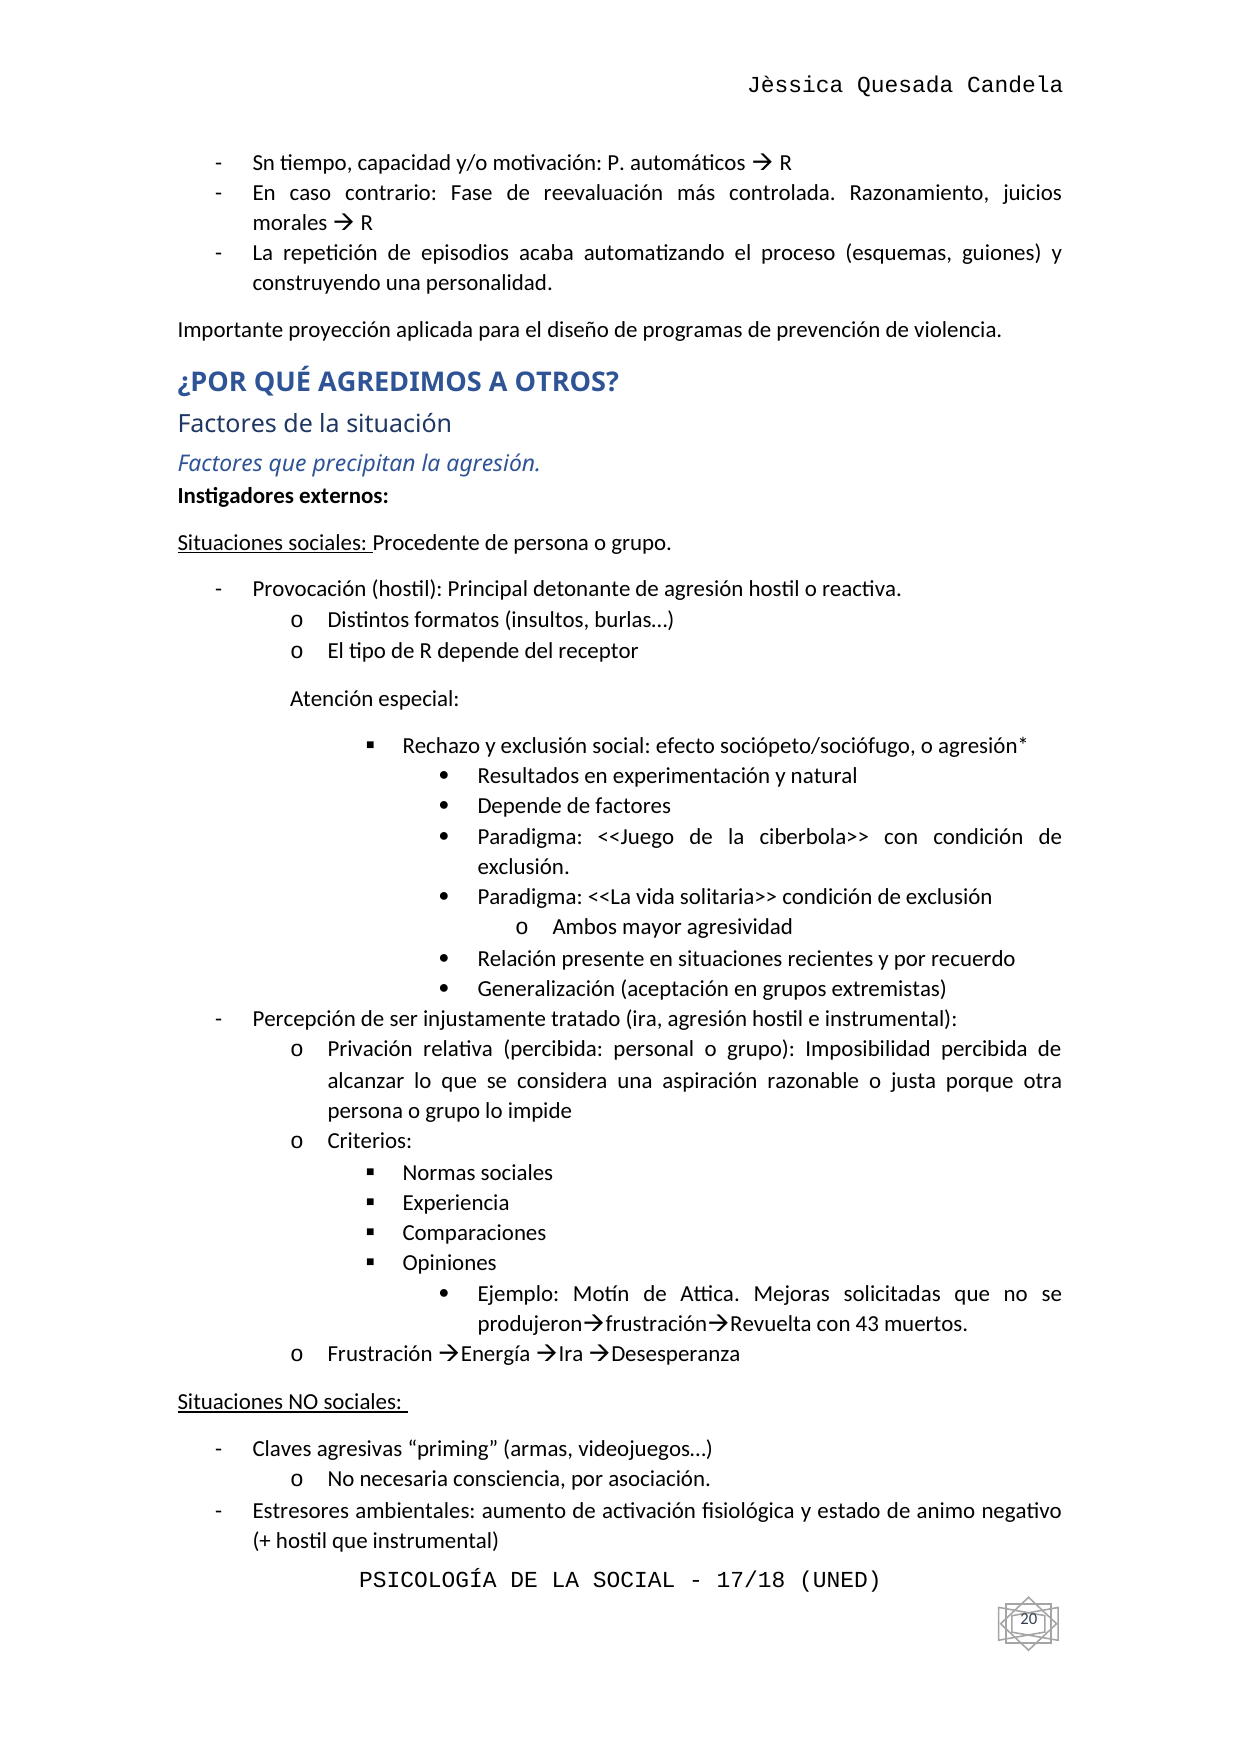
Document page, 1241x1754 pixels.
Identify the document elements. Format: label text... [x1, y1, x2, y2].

list Distintos formatos (insultos, burlas…) [290, 605, 1063, 634]
list Depende de factores [440, 792, 1063, 820]
subtitle Factores que precipitan la agresión. [177, 447, 1063, 478]
text Situaciones sociales: Procedente de persona o grupo. [177, 528, 1063, 556]
list La repetición de episodios acaba automatizando el proceso (esquemas, guiones) y construyendo una personalidad. [215, 238, 1063, 296]
list Estresores ambientales: aumento de activación fisiológica y estado de animo negativo (+ hostil que instrumental) [215, 1496, 1063, 1554]
list Percepción de ser injustamente tratado (ira, agresión hostil e instrumental): [215, 1004, 1063, 1032]
list Sn tiempo, capacidad y/o motivación: P. automáticos R [215, 148, 1063, 176]
text Instigadores externos: [177, 481, 1063, 509]
list Frustración Energía Ira Desesperanza [290, 1339, 1063, 1368]
list Relación presente en situaciones recientes y por recuerdo [440, 944, 1063, 972]
list Comparaciones [365, 1218, 1063, 1246]
text Importante proyección aplicada para el diseño de programas de prevención de violencia. [177, 315, 1063, 343]
text Situaciones NO sociales: [177, 1387, 1063, 1415]
list Provocación (hostil): Principal detonante de agresión hostil o reactiva. [215, 574, 1063, 603]
list Paradigma: <<Juego de la ciberbola>> con condición de exclusión. [440, 822, 1063, 880]
list Ambos mayor agresividad [515, 912, 1063, 942]
list Resultados en experimentación y natural [440, 761, 1063, 789]
list Rechazo y exclusión social: efecto sociópeto/sociófugo, o agresión* [365, 731, 1063, 759]
list No necesaria consciencia, por asociación. [290, 1464, 1063, 1493]
list Generalización (aceptación en grupos extremistas) [440, 974, 1063, 1002]
list Opiniones [365, 1248, 1063, 1276]
subtitle Factores de la situación [177, 406, 1063, 440]
list Ejemplo: Motín de Attica. Mejoras solicitadas que no se produjeronfrustraciónRevuelta con 43 muertos. [440, 1279, 1063, 1337]
list Privación relativa (percibida: personal o grupo): Imposibilidad percibida de alcanzar lo que se considera una aspiración razonable o justa porque otra persona o grupo lo impide [290, 1034, 1063, 1124]
list Claves agresivas “priming” (armas, videojuegos…) [215, 1434, 1063, 1462]
list Normas sociales [365, 1158, 1063, 1186]
subtitle ¿POR QUÉ AGREDIMOS A OTROS? [177, 362, 1063, 399]
list Paradigma: <<La vida solitaria>> condición de exclusión [440, 882, 1063, 910]
list El tipo de R depende del receptor [290, 636, 1063, 665]
text Atención especial: [290, 684, 1063, 712]
list En caso contrario: Fase de reevaluación más controlada. Razonamiento, juicios morales R [215, 178, 1063, 236]
list Criterios: [290, 1126, 1063, 1156]
list Experiencia [365, 1188, 1063, 1216]
